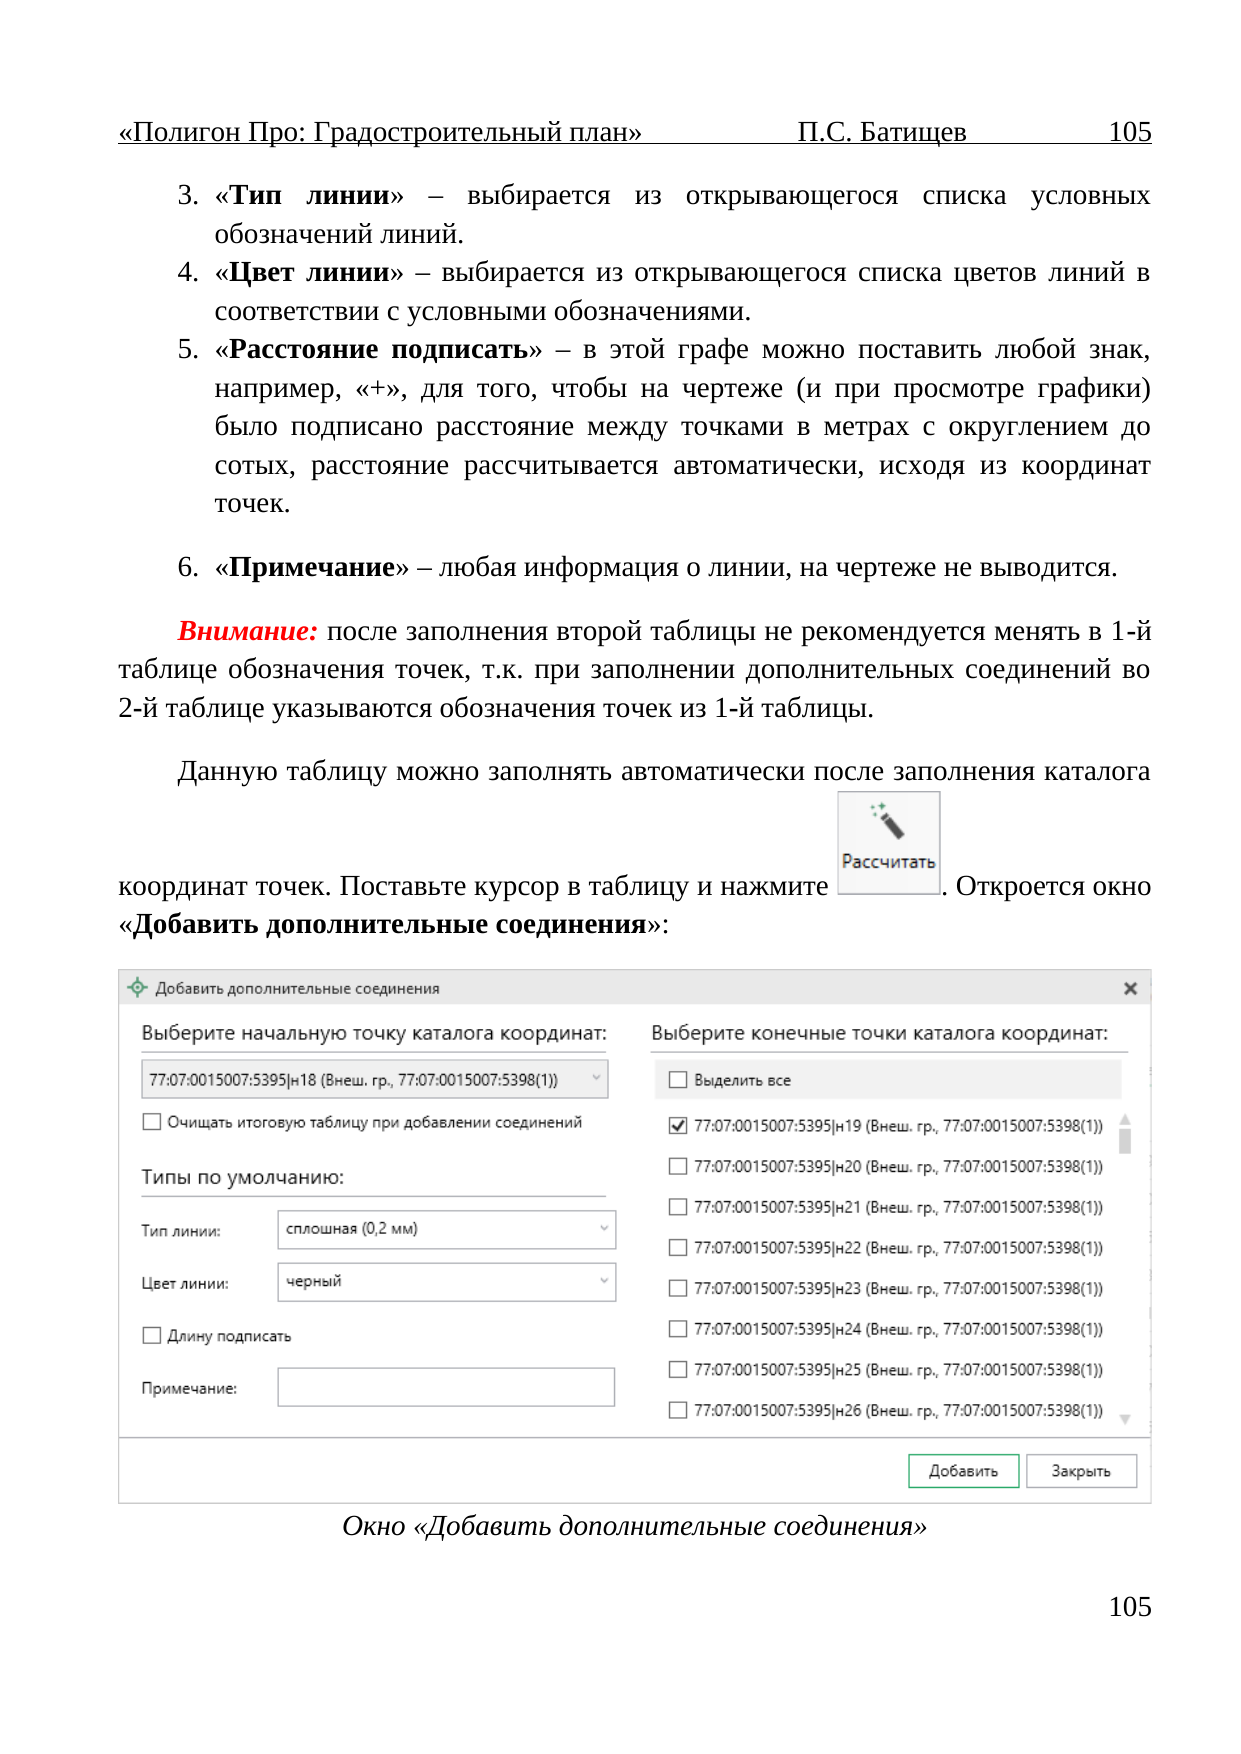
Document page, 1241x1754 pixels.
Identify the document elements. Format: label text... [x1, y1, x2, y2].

picture [118, 969, 1152, 1504]
text Внимание: после заполнения второй таблицы не рекомендуется менять в 1-й таблице обозначения точек, т.к. при заполнении дополнительных соединений во 2-й таблице указываются обозначения точек из 1-й таблицы. [118, 613, 1152, 723]
picture [837, 791, 941, 895]
text Окно «Добавить дополнительные соединения» [118, 1504, 1152, 1542]
list «Цвет линии» – выбирается из открывающегося списка цветов линий в соответствии с условными обозначениями. [177, 254, 1152, 326]
list «Примечание» – любая информация о линии, на чертеже не выводится. [177, 549, 1152, 583]
text Данную таблицу можно заполнять автоматически после заполнения каталога координат точек. Поставьте курсор в таблицу и нажмите . Откроется окно «Добавить дополнительные соединения»: [118, 753, 1152, 940]
list «Тип линии» – выбирается из открывающегося списка условных обозначений линий. [177, 177, 1152, 249]
list «Расстояние подписать» – в этой графе можно поставить любой знак, например, «+», для того, чтобы на чертеже (и при просмотре графики) было подписано расстояние между точками в метрах с округлением до сотых, расстояние рассчитывается автоматически, исходя из координат точек. [177, 331, 1152, 519]
